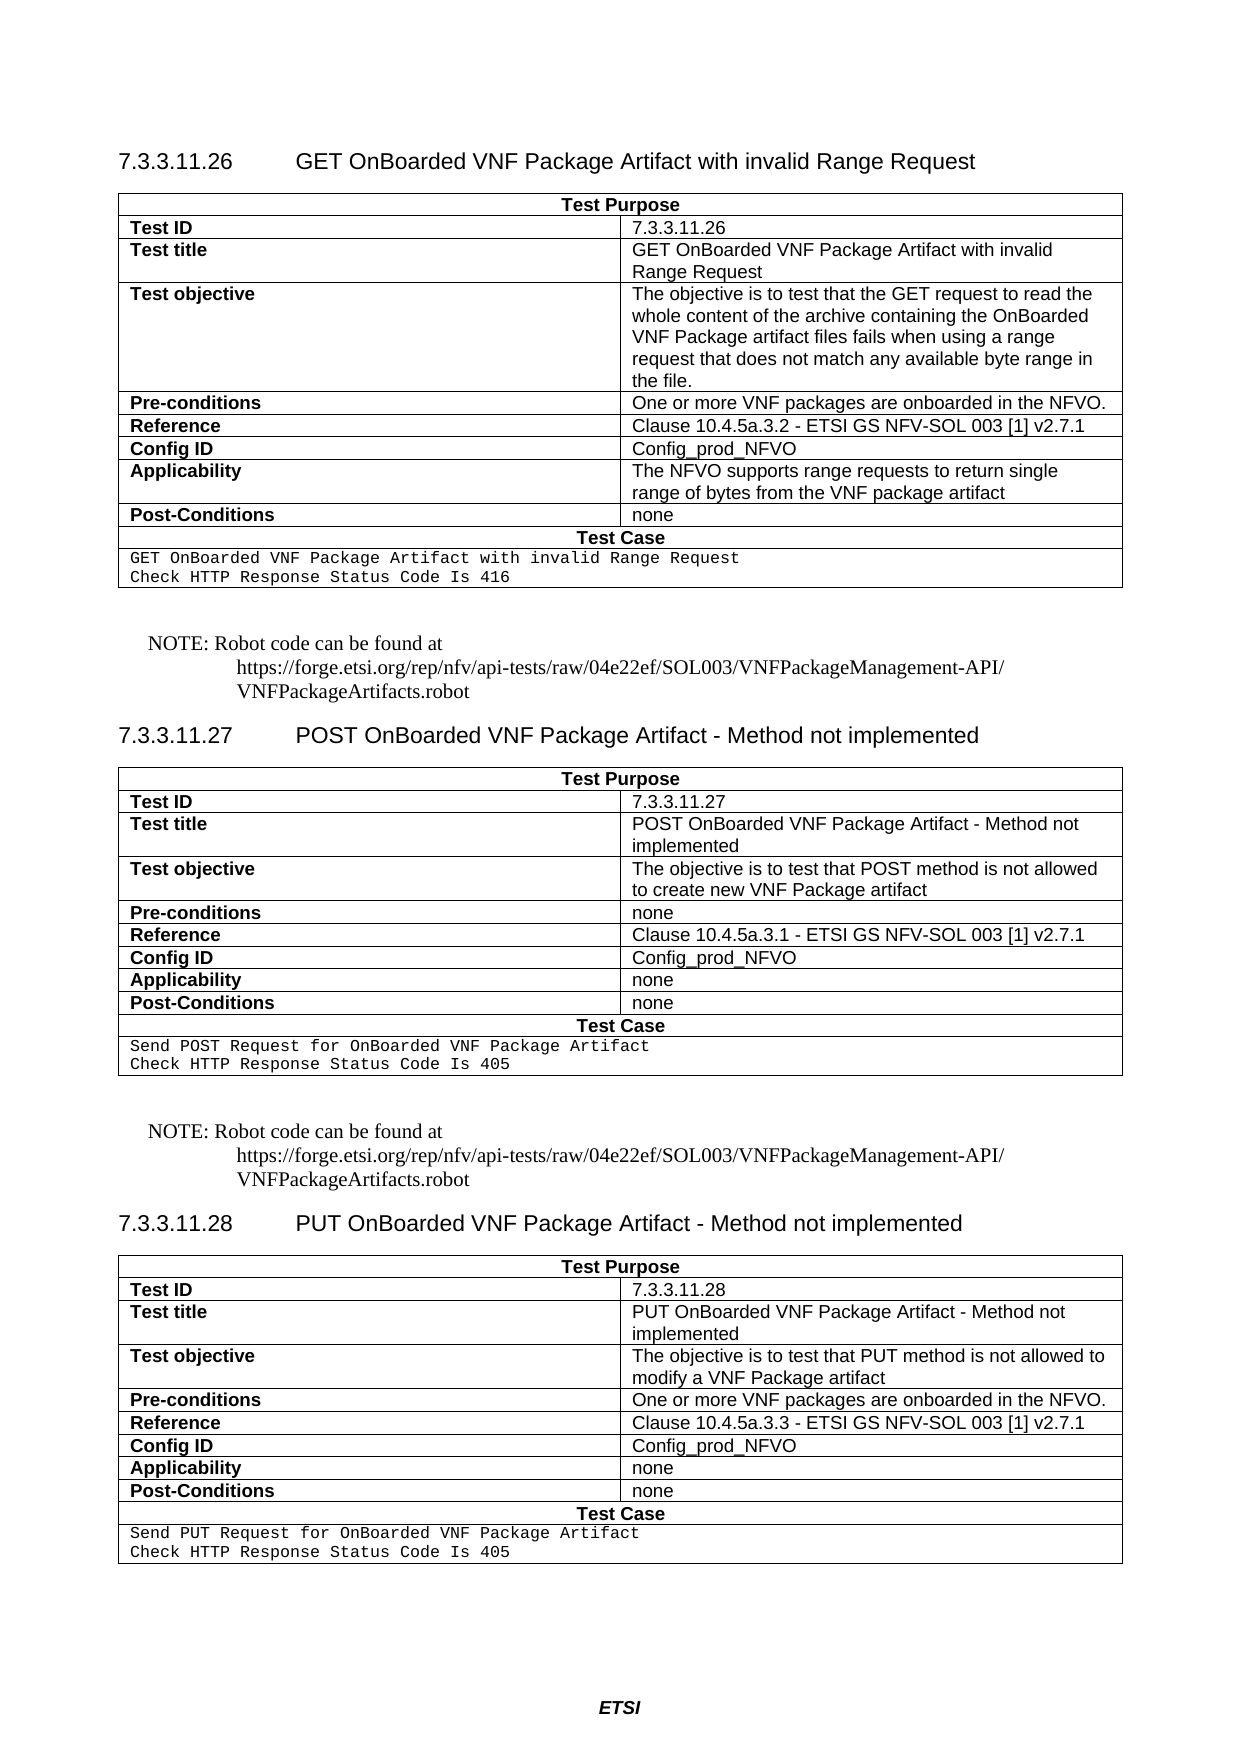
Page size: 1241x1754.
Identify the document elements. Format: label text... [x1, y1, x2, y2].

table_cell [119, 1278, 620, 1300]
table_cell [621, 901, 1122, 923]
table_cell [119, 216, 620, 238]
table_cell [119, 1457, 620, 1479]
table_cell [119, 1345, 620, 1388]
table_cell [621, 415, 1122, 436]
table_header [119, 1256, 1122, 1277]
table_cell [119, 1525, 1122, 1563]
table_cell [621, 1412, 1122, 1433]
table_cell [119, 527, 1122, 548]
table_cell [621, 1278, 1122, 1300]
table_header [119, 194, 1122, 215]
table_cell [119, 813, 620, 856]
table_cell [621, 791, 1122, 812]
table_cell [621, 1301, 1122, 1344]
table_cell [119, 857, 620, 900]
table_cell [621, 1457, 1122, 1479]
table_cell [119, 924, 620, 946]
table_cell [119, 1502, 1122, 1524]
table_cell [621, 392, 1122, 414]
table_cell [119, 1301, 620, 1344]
text NOTE: Robot code can be found at https://forge.etsi.org/rep/nfv/api-tests/raw/04e22ef/SOL003/VNFPackageManagement-API/VNFPackageArtifacts.robot [148, 631, 1122, 703]
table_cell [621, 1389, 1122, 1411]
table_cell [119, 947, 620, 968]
subtitle 7.3.3.11.27 POST OnBoarded VNF Package Artifact - Method not implemented [118, 722, 1122, 748]
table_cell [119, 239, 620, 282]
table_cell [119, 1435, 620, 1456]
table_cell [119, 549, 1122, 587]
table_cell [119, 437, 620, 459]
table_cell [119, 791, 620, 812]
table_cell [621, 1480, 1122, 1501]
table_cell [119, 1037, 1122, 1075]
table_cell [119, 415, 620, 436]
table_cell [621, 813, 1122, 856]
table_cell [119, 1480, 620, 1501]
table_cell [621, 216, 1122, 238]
subtitle 7.3.3.11.26 GET OnBoarded VNF Package Artifact with invalid Range Request [118, 148, 1122, 174]
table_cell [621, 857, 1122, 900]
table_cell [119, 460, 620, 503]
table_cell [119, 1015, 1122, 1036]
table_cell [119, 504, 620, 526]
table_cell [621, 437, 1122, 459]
text NOTE: Robot code can be found at https://forge.etsi.org/rep/nfv/api-tests/raw/04e22ef/SOL003/VNFPackageManagement-API/VNFPackageArtifacts.robot [148, 1119, 1122, 1191]
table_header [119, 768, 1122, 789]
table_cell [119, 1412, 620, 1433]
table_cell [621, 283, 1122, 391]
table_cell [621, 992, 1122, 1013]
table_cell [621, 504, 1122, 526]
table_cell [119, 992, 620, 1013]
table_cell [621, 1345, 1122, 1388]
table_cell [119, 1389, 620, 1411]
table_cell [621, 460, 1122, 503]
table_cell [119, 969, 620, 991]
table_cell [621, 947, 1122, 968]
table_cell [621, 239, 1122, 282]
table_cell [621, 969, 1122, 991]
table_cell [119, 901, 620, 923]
subtitle 7.3.3.11.28 PUT OnBoarded VNF Package Artifact - Method not implemented [118, 1209, 1122, 1236]
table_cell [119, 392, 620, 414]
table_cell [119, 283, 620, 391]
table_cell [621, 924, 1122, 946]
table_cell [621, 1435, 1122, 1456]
